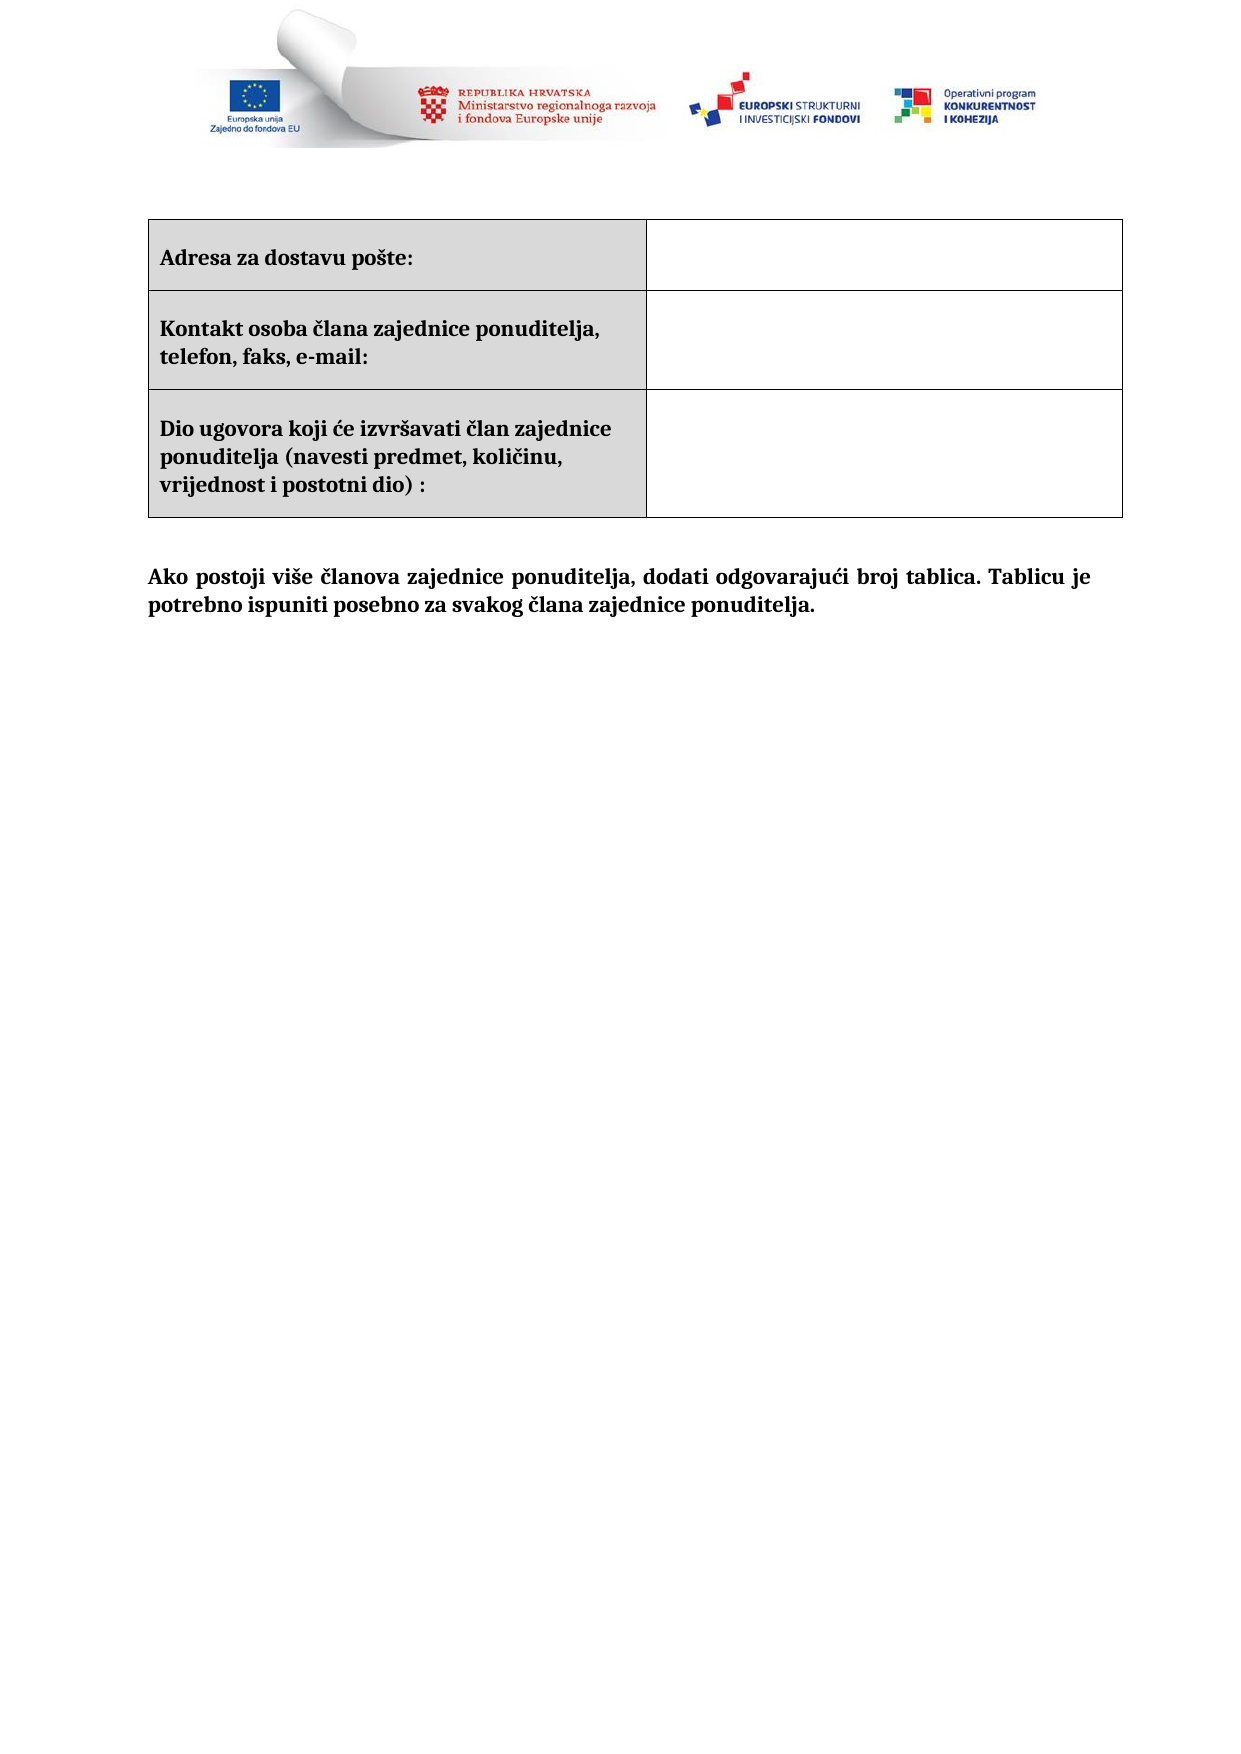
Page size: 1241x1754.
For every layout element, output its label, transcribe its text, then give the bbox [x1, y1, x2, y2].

table_cell [647, 220, 1122, 290]
table_cell Dio ugovora koji će izvršavati član zajednice ponuditelja (navesti predmet, količinu, vrijednost i postotni dio) : [149, 390, 646, 517]
text Ako postoji više članova zajednice ponuditelja, dodati odgovarajući broj tablica. Tablicu je potrebno ispuniti posebno za svakog člana zajednice ponuditelja. [148, 563, 1092, 618]
picture [194, 4, 1044, 148]
table_cell [647, 390, 1122, 517]
table_cell Kontakt osoba člana zajednice ponuditelja, telefon, faks, e-mail: [149, 291, 646, 389]
table_cell [647, 291, 1122, 389]
table_cell Adresa za dostavu pošte: [149, 220, 646, 290]
